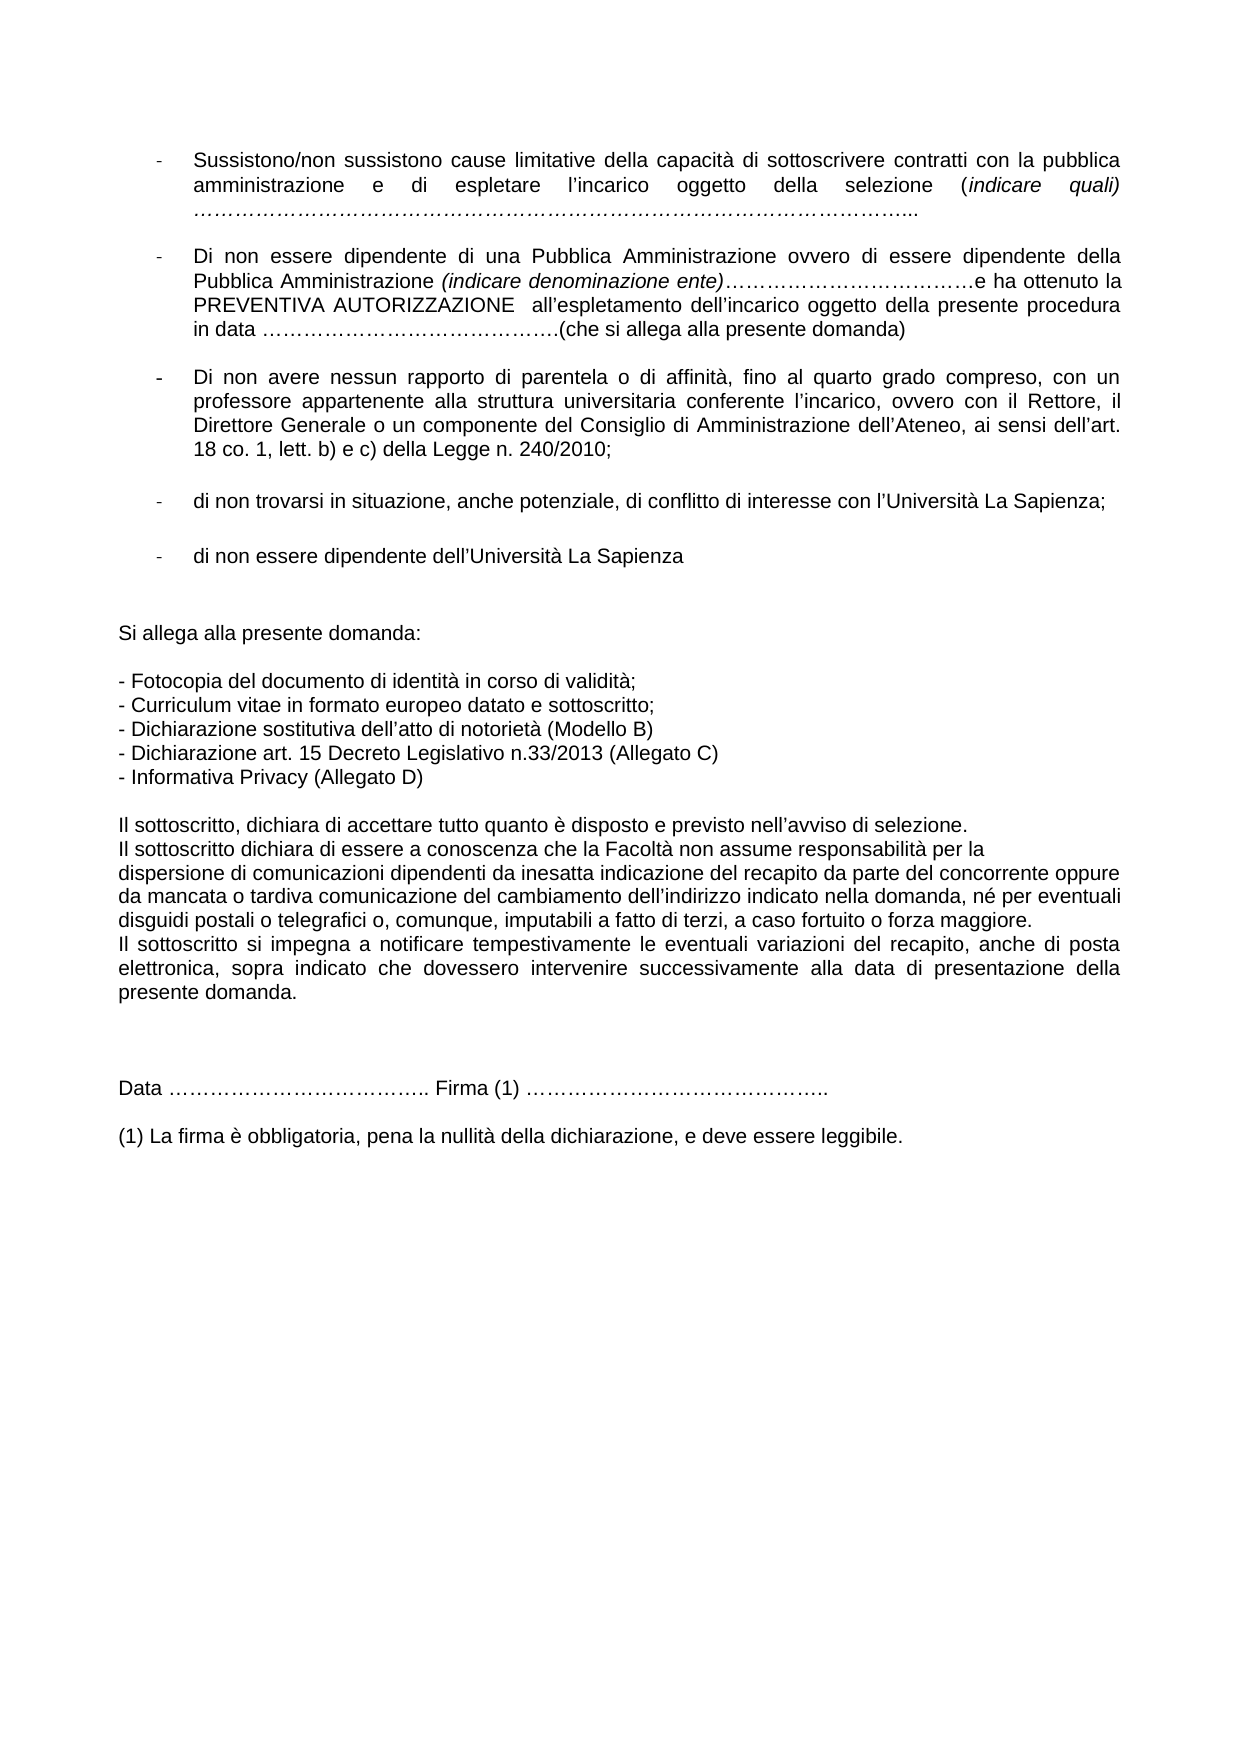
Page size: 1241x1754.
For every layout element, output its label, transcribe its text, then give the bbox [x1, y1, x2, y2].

text (1) La firma è obbligatoria, pena la nullità della dichiarazione, e deve essere leggibile. [118, 1124, 1122, 1148]
text Il sottoscritto dichiara di essere a conoscenza che la Facoltà non assume responsabilità per la [118, 836, 1122, 860]
list Di non essere dipendente di una Pubblica Amministrazione ovvero di essere dipendente della Pubblica Amministrazione (indicare denominazione ente)………………………………e ha ottenuto la PREVENTIVA AUTORIZZAZIONE all’espletamento dell’incarico oggetto della presente procedura in data …………………………………….(che si allega alla presente domanda) [156, 244, 1122, 341]
text - Dichiarazione sostitutiva dell’atto di notorietà (Modello B) [118, 717, 1122, 741]
list di non trovarsi in situazione, anche potenziale, di conflitto di interesse con l’Università La Sapienza; [156, 488, 1122, 513]
text dispersione di comunicazioni dipendenti da inesatta indicazione del recapito da parte del concorrente oppure da mancata o tardiva comunicazione del cambiamento dell’indirizzo indicato nella domanda, né per eventuali disguidi postali o telegrafici o, comunque, imputabili a fatto di terzi, a caso fortuito o forza maggiore. [118, 860, 1122, 932]
text Si allega alla presente domanda: [118, 621, 1122, 645]
text - Informativa Privacy (Allegato D) [118, 764, 1122, 788]
text - Fotocopia del documento di identità in corso di validità; [118, 669, 1122, 693]
text - Dichiarazione art. 15 Decreto Legislativo n.33/2013 (Allegato C) [118, 741, 1122, 764]
text - Curriculum vitae in formato europeo datato e sottoscritto; [118, 693, 1122, 717]
text Il sottoscritto, dichiara di accettare tutto quanto è disposto e previsto nell’avviso di selezione. [118, 812, 1122, 836]
list di non essere dipendente dell’Università La Sapienza [156, 544, 1122, 569]
text Data ……………………………….. Firma (1) …………………………………….. [118, 1076, 1122, 1100]
list Sussistono/non sussistono cause limitative della capacità di sottoscrivere contratti con la pubblica amministrazione e di espletare l’incarico oggetto della selezione (indicare quali)…………………………………………………………………………………………... [156, 148, 1122, 220]
text Il sottoscritto si impegna a notificare tempestivamente le eventuali variazioni del recapito, anche di posta elettronica, sopra indicato che dovessero intervenire successivamente alla data di presentazione della presente domanda. [118, 932, 1122, 1004]
list Di non avere nessun rapporto di parentela o di affinità, fino al quarto grado compreso, con un professore appartenente alla struttura universitaria conferente l’incarico, ovvero con il Rettore, il Direttore Generale o un componente del Consiglio di Amministrazione dell’Ateneo, ai sensi dell’art. 18 co. 1, lett. b) e c) della Legge n. 240/2010; [156, 365, 1122, 461]
